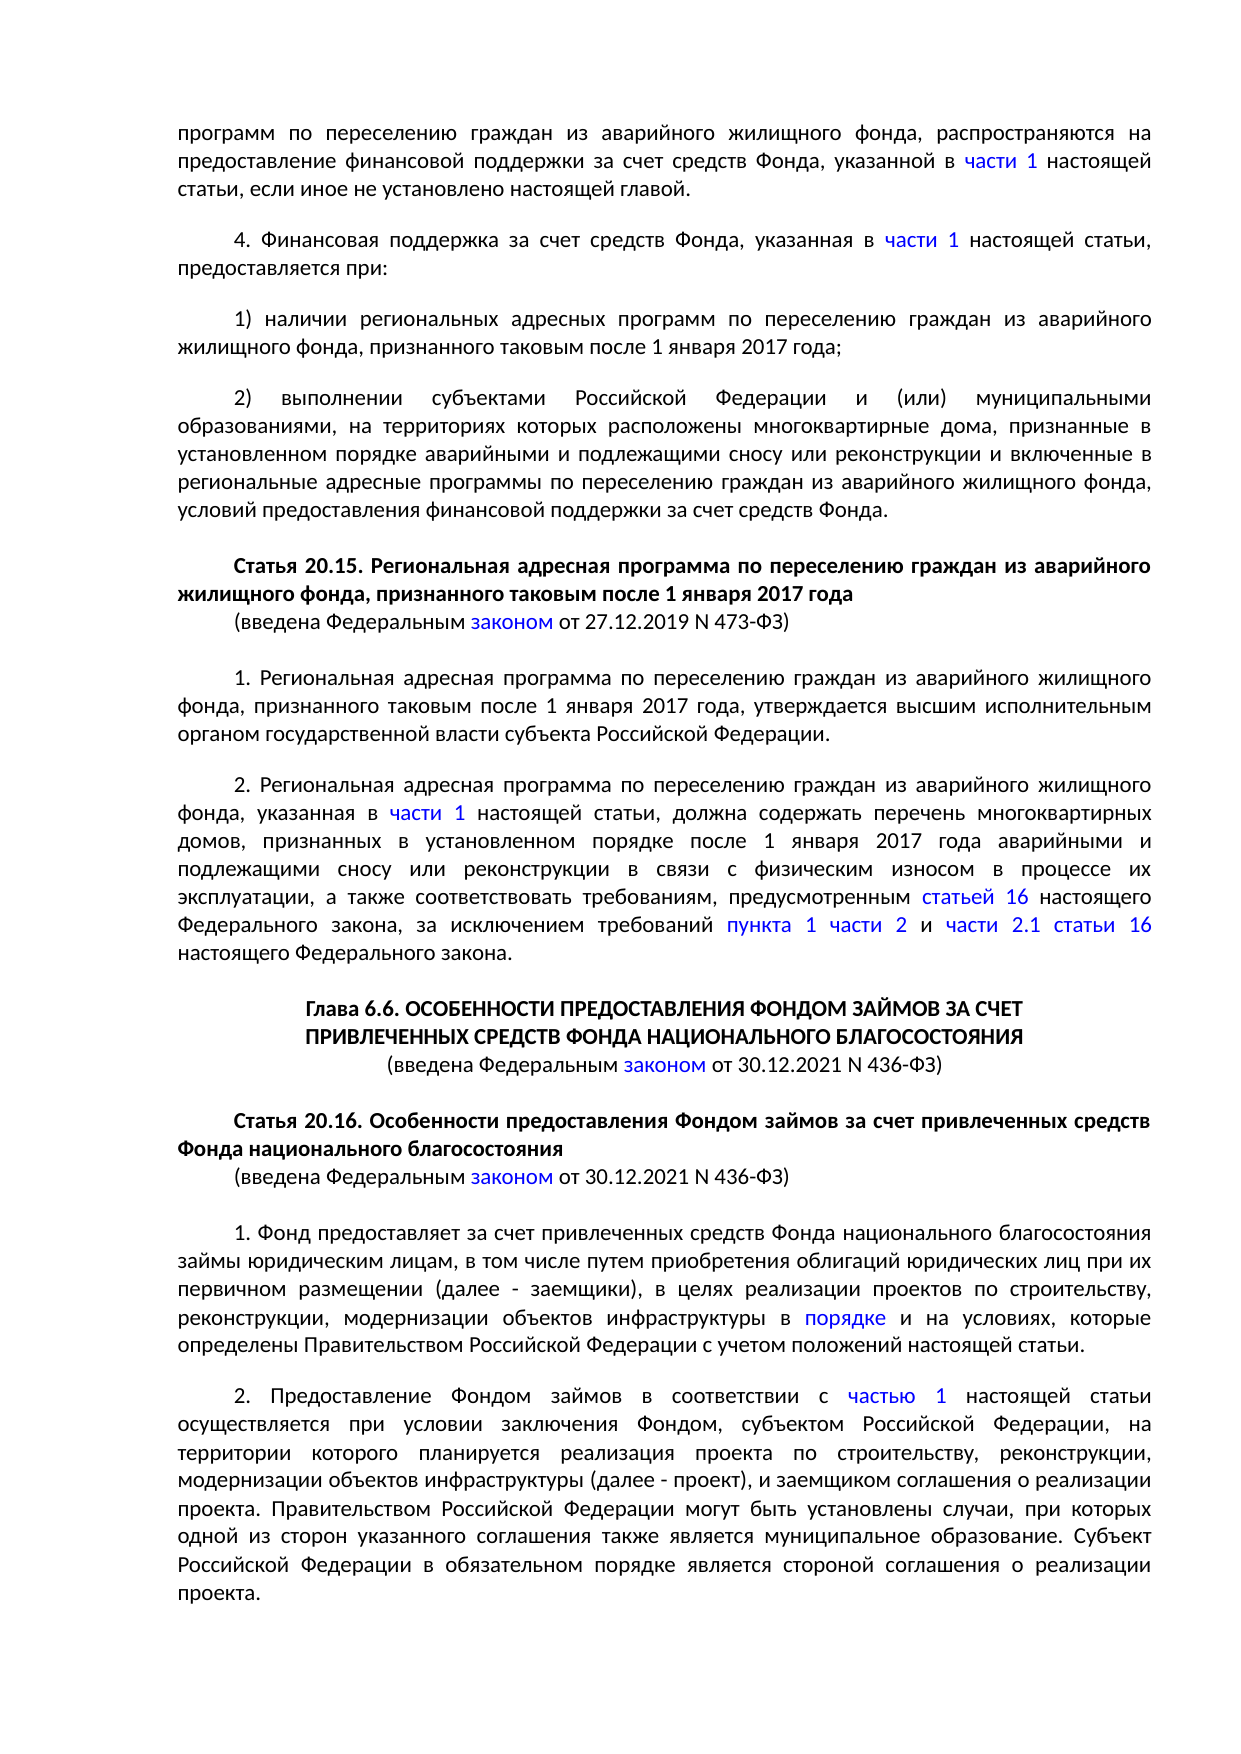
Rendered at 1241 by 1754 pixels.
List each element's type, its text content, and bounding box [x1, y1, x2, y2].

text 2. Региональная адресная программа по переселению граждан из аварийного жилищного фонда, указанная в части 1 настоящей статьи, должна содержать перечень многоквартирных домов, признанных в установленном порядке после 1 января 2017 года аварийными и подлежащими сносу или реконструкции в связи с физическим износом в процессе их эксплуатации, а также соответствовать требованиям, предусмотренным статьей 16 настоящего Федерального закона, за исключением требований пункта 1 части 2 и части 2.1 статьи 16 настоящего Федерального закона. [177, 770, 1152, 966]
text 2. Предоставление Фондом займов в соответствии с частью 1 настоящей статьи осуществляется при условии заключения Фондом, субъектом Российской Федерации, на территории которого планируется реализация проекта по строительству, реконструкции, модернизации объектов инфраструктуры (далее - проект), и заемщиком соглашения о реализации проекта. Правительством Российской Федерации могут быть установлены случаи, при которых одной из сторон указанного соглашения также является муниципальное образование. Субъект Российской Федерации в обязательном порядке является стороной соглашения о реализации проекта. [177, 1382, 1152, 1606]
title ПРИВЛЕЧЕННЫХ СРЕДСТВ ФОНДА НАЦИОНАЛЬНОГО БЛАГОСОСТОЯНИЯ [177, 1022, 1152, 1050]
title Статья 20.15. Региональная адресная программа по переселению граждан из аварийного жилищного фонда, признанного таковым после 1 января 2017 года [177, 551, 1152, 607]
text 1. Фонд предоставляет за счет привлеченных средств Фонда национального благосостояния займы юридическим лицам, в том числе путем приобретения облигаций юридических лиц при их первичном размещении (далее - заемщики), в целях реализации проектов по строительству, реконструкции, модернизации объектов инфраструктуры в порядке и на условиях, которые определены Правительством Российской Федерации с учетом положений настоящей статьи. [177, 1218, 1152, 1359]
text 1. Региональная адресная программа по переселению граждан из аварийного жилищного фонда, признанного таковым после 1 января 2017 года, утверждается высшим исполнительным органом государственной власти субъекта Российской Федерации. [177, 663, 1152, 747]
title Статья 20.16. Особенности предоставления Фондом займов за счет привлеченных средств Фонда национального благосостояния [177, 1106, 1152, 1162]
text 4. Финансовая поддержка за счет средств Фонда, указанная в части 1 настоящей статьи, предоставляется при: [177, 225, 1152, 281]
title Глава 6.6. ОСОБЕННОСТИ ПРЕДОСТАВЛЕНИЯ ФОНДОМ ЗАЙМОВ ЗА СЧЕТ [177, 994, 1152, 1022]
text (введена Федеральным законом от 30.12.2021 N 436-ФЗ) [177, 1162, 1152, 1191]
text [177, 118, 1152, 202]
text 1) наличии региональных адресных программ по переселению граждан из аварийного жилищного фонда, признанного таковым после 1 января 2017 года; [177, 304, 1152, 360]
text (введена Федеральным законом от 30.12.2021 N 436-ФЗ) [177, 1050, 1152, 1078]
text (введена Федеральным законом от 27.12.2019 N 473-ФЗ) [177, 607, 1152, 635]
text 2) выполнении субъектами Российской Федерации и (или) муниципальными образованиями, на территориях которых расположены многоквартирные дома, признанные в установленном порядке аварийными и подлежащими сносу или реконструкции и включенные в региональные адресные программы по переселению граждан из аварийного жилищного фонда, условий предоставления финансовой поддержки за счет средств Фонда. [177, 383, 1152, 523]
